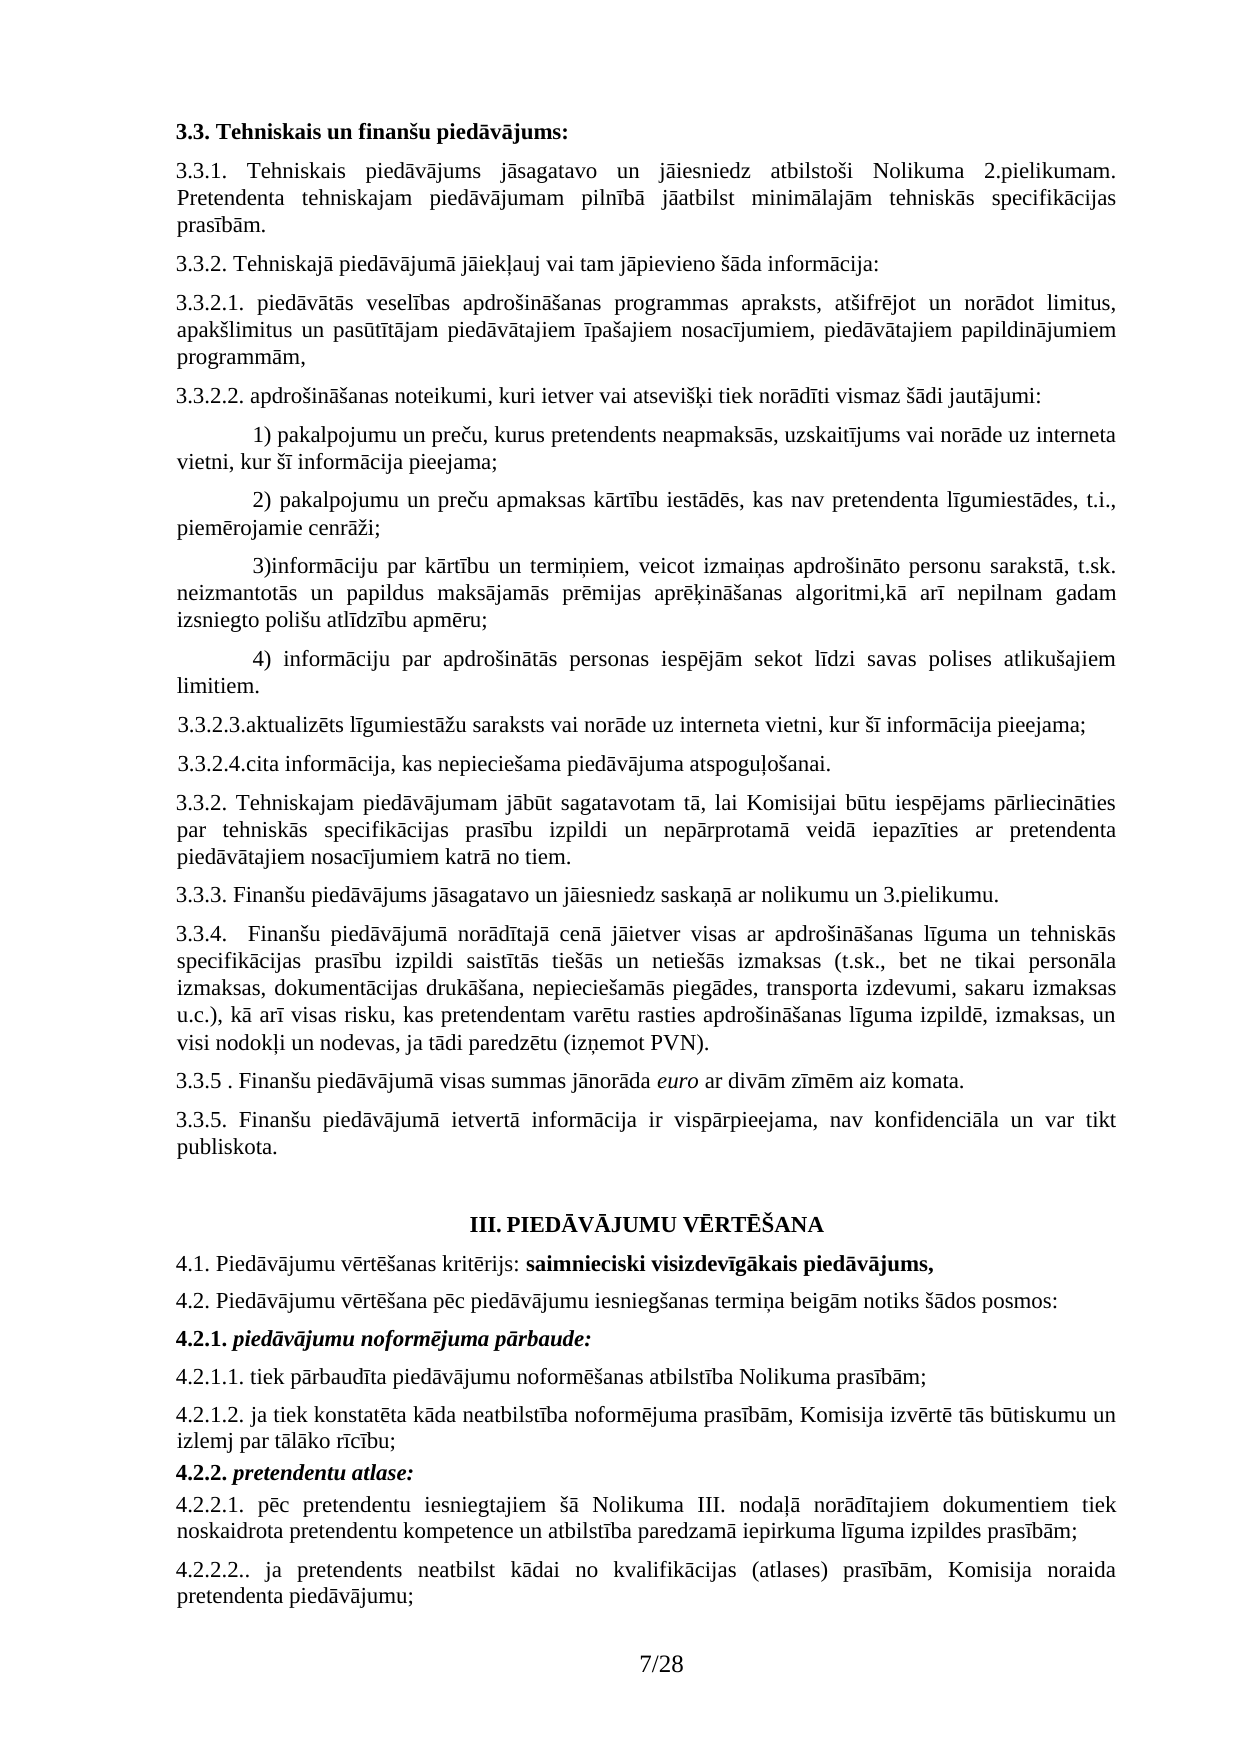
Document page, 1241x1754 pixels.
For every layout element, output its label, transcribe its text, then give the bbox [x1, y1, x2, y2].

text 3.3. Tehniskais un finanšu piedāvājums: [176, 118, 1122, 144]
text 4.2.2.1. pēc pretendentu iesniegtajiem šā Nolikuma III. nodaļā norādītajiem dokumentiem tiek noskaidrota pretendentu kompetence un atbilstība paredzamā iepirkuma līguma izpildes prasībām; [176, 1491, 1118, 1544]
text 2) pakalpojumu un preču apmaksas kārtību iestādēs, kas nav pretendenta līgumiestādes, t.i., piemērojamie cenrāži; [177, 487, 1118, 540]
text 4.2.1.2. ja tiek konstatēta kāda neatbilstība noformējuma prasībām, Komisija izvērtē tās būtiskumu un izlemj par tālāko rīcību; [176, 1401, 1118, 1453]
text 4) informāciju par apdrošinātās personas iespējām sekot līdzi savas polises atlikušajiem limitiem. [177, 645, 1118, 699]
text 3.3.5. Finanšu piedāvājumā ietvertā informācija ir vispārpieejama, nav konfidenciāla un var tikt publiskota. [176, 1106, 1118, 1159]
text 3)informāciju par kārtību un termiņiem, veicot izmaiņas apdrošināto personu sarakstā, t.sk. neizmantotās un papildus maksājamās prēmijas aprēķināšanas algoritmi,kā arī nepilnam gadam izsniegto polišu atlīdzību apmēru; [177, 552, 1118, 633]
text 4.2. Piedāvājumu vērtēšana pēc piedāvājumu iesniegšanas termiņa beigām notiks šādos posmos: [176, 1287, 1118, 1314]
text 3.3.2.4.cita informācija, kas nepieciešama piedāvājuma atspoguļošanai. [177, 750, 1118, 776]
text 3.3.3. Finanšu piedāvājums jāsagatavo un jāiesniedz saskaņā ar nolikumu un 3.pielikumu. [176, 882, 1118, 908]
text 4.2.2.2.. ja pretendents neatbilst kādai no kvalifikācijas (atlases) prasībām, Komisija noraida pretendenta piedāvājumu; [176, 1556, 1118, 1608]
text 4.2.1. piedāvājumu noformējuma pārbaude: [176, 1326, 1122, 1352]
subtitle PIEDĀVĀJUMU VĒRTĒŠANA [201, 1211, 1093, 1238]
text 3.3.1. Tehniskais piedāvājums jāsagatavo un jāiesniedz atbilstoši Nolikuma 2.pielikumam. Pretendenta tehniskajam piedāvājumam pilnībā jāatbilst minimālajām tehniskās specifikācijas prasībām. [176, 157, 1118, 238]
text 3.3.2.2. apdrošināšanas noteikumi, kuri ietver vai atsevišķi tiek norādīti vismaz šādi jautājumi: [176, 382, 1118, 408]
text 3.3.2. Tehniskajā piedāvājumā jāiekļauj vai tam jāpievieno šāda informācija: [176, 250, 1118, 277]
text 3.3.5 . Finanšu piedāvājumā visas summas jānorāda euro ar divām zīmēm aiz komata. [176, 1067, 1118, 1094]
text 3.3.2.1. piedāvātās veselības apdrošināšanas programmas apraksts, atšifrējot un norādot limitus, apakšlimitus un pasūtītājam piedāvātajiem īpašajiem nosacījumiem, piedāvātajiem papildinājumiem programmām, [176, 289, 1118, 369]
text 3.3.2.3.aktualizēts līgumiestāžu saraksts vai norāde uz interneta vietni, kur šī informācija pieejama; [177, 711, 1118, 737]
text 4.2.2. pretendentu atlase: [176, 1459, 1118, 1486]
text 3.3.4. Finanšu piedāvājumā norādītajā cenā jāietver visas ar apdrošināšanas līguma un tehniskās specifikācijas prasību izpildi saistītās tiešās un netiešās izmaksas (t.sk., bet ne tikai personāla izmaksas, dokumentācijas drukāšana, nepieciešamās piegādes, transporta izdevumi, sakaru izmaksas u.c.), kā arī visas risku, kas pretendentam varētu rasties apdrošināšanas līguma izpildē, izmaksas, un visi nodokļi un nodevas, ja tādi paredzētu (izņemot PVN). [176, 920, 1118, 1055]
text 4.1. Piedāvājumu vērtēšanas kritērijs: saimnieciski visizdevīgākais piedāvājums, [176, 1250, 1122, 1277]
text 4.2.1.1. tiek pārbaudīta piedāvājumu noformēšanas atbilstība Nolikuma prasībām; [176, 1363, 1118, 1389]
text 1) pakalpojumu un preču, kurus pretendents neapmaksās, uzskaitījums vai norāde uz interneta vietni, kur šī informācija pieejama; [177, 421, 1118, 474]
text 3.3.2. Tehniskajam piedāvājumam jābūt sagatavotam tā, lai Komisijai būtu iespējams pārliecināties par tehniskās specifikācijas prasību izpildi un nepārprotamā veidā iepazīties ar pretendenta piedāvātajiem nosacījumiem katrā no tiem. [176, 789, 1118, 869]
